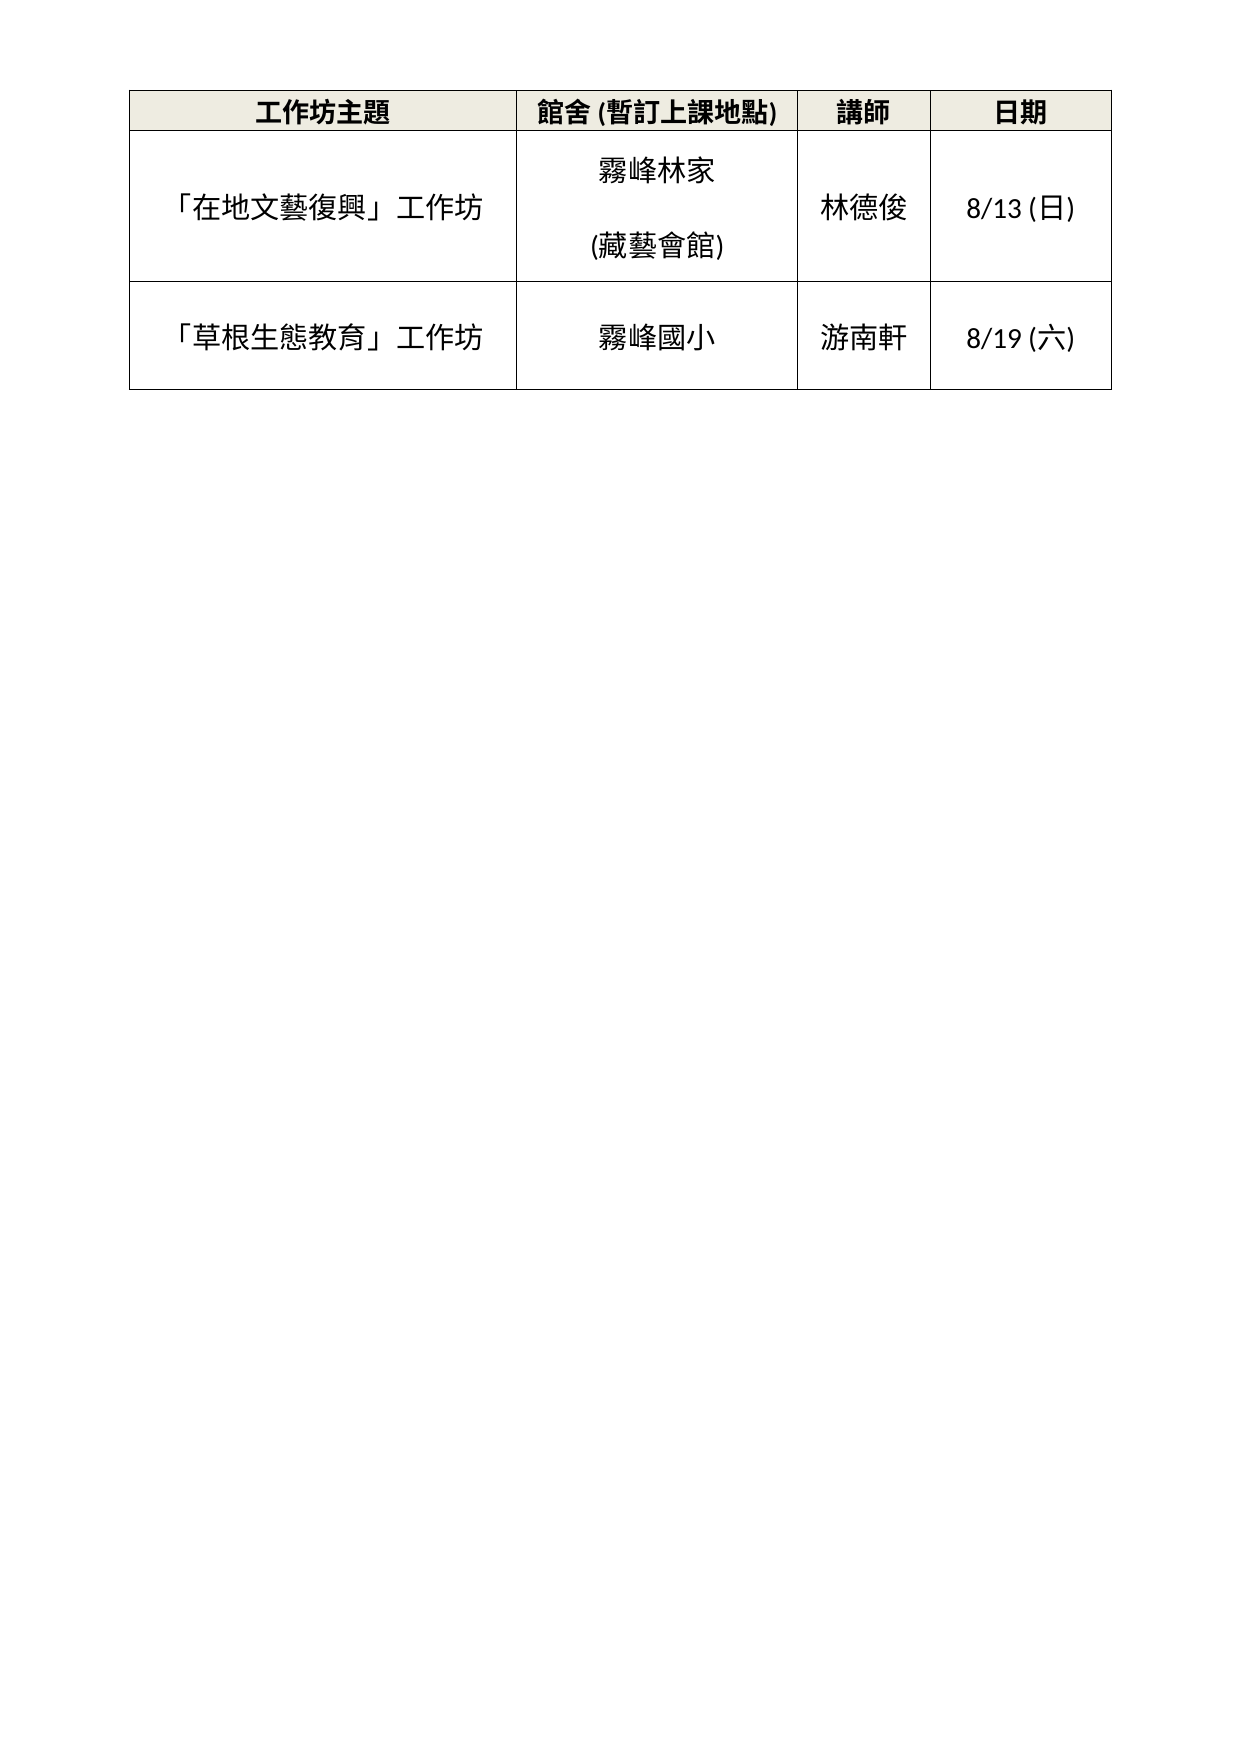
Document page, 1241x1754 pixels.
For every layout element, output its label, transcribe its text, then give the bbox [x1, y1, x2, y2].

table_cell 「在地文藝復興」工作坊 [130, 131, 516, 281]
table_cell 霧峰林家 (藏藝會館) [517, 131, 797, 281]
table_header 館舍 (暫訂上課地點) [517, 91, 797, 130]
table_cell 「草根生態教育」工作坊 [130, 282, 516, 389]
table_header 日期 [931, 91, 1111, 130]
table_cell 游南軒 [798, 282, 930, 389]
table_cell 林德俊 [798, 131, 930, 281]
table_cell 霧峰國小 [517, 282, 797, 389]
table_header 工作坊主題 [130, 91, 516, 130]
table_header 講師 [798, 91, 930, 130]
table_cell 8/13 (日) [931, 131, 1111, 281]
table_cell 8/19 (六) [931, 282, 1111, 389]
